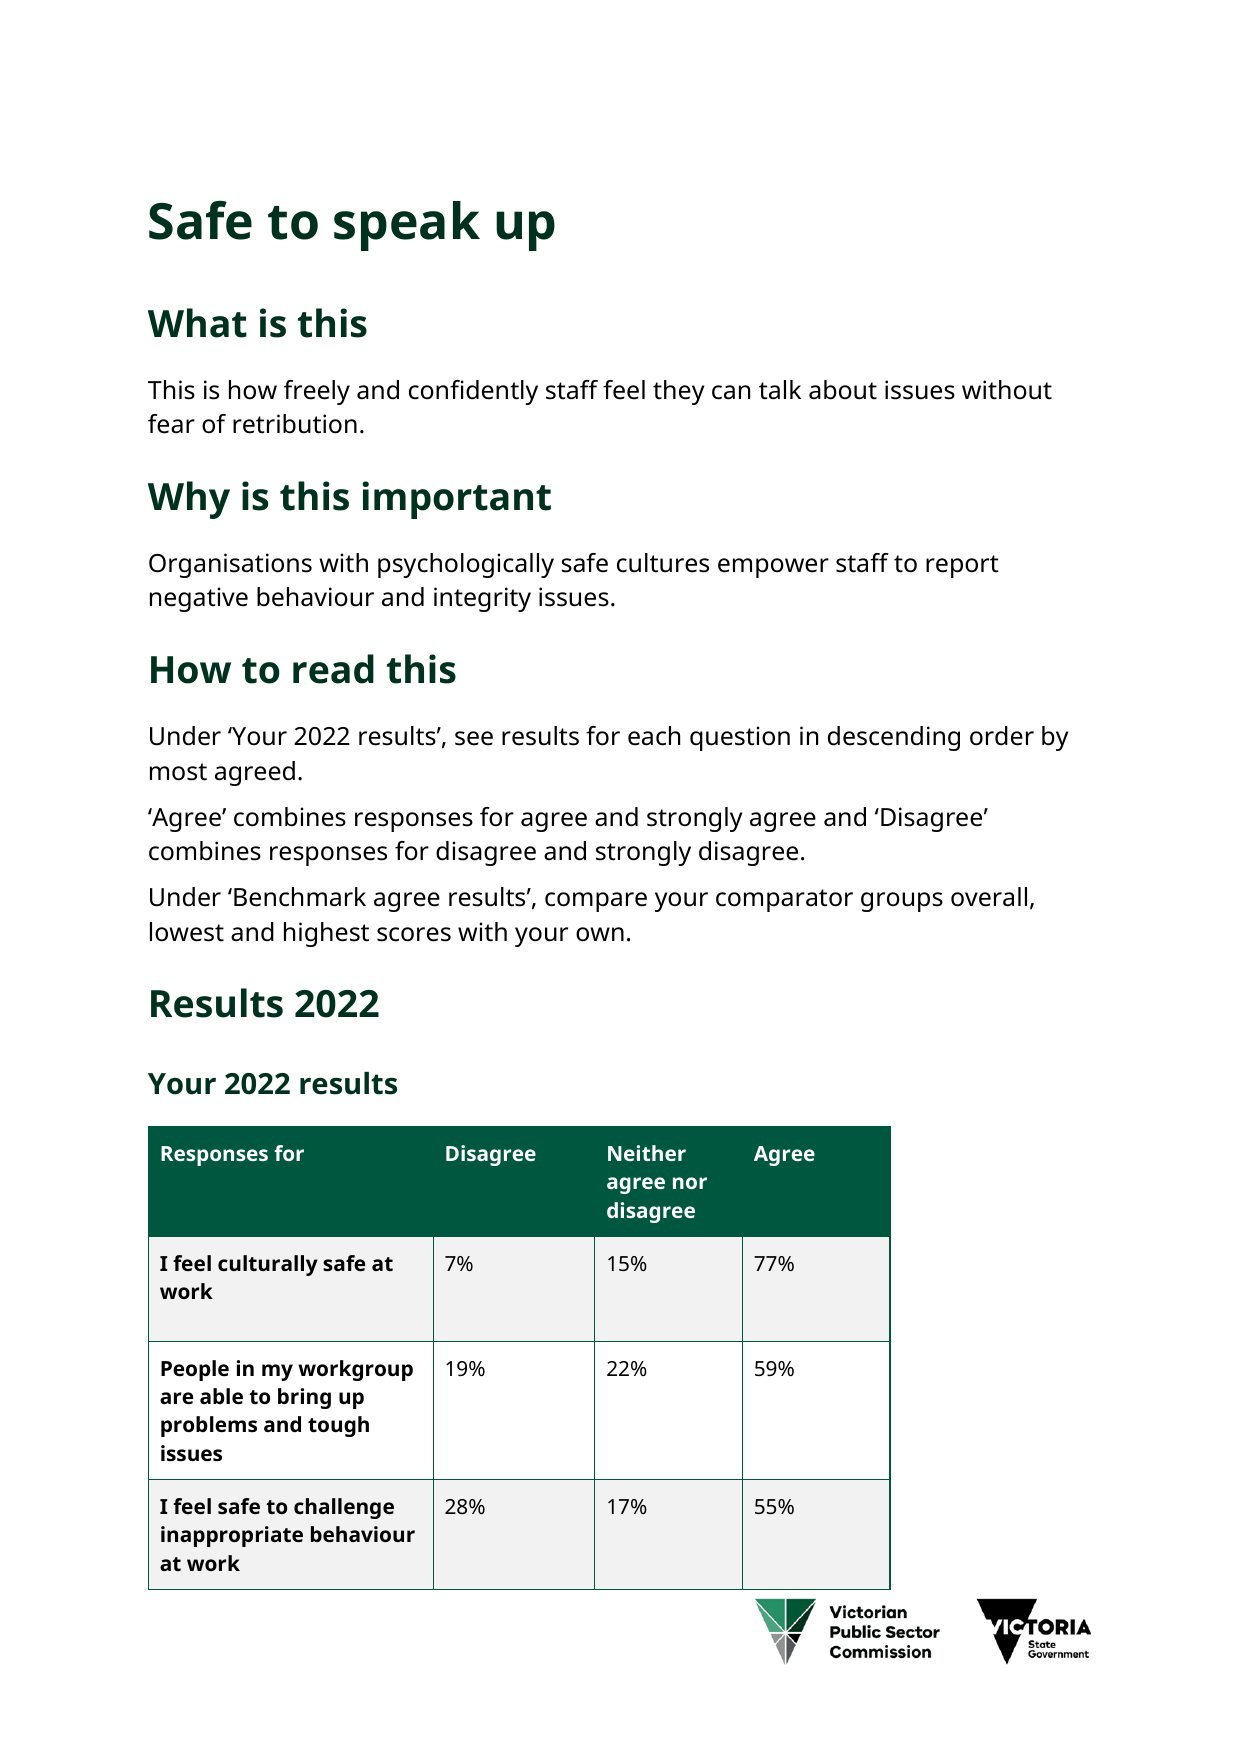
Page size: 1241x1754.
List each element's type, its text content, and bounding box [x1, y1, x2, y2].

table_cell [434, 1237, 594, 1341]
subtitle Results 2022 [148, 977, 1092, 1028]
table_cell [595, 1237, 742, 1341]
text Under ‘Your 2022 results’, see results for each question in descending order by most agreed. [148, 719, 1092, 787]
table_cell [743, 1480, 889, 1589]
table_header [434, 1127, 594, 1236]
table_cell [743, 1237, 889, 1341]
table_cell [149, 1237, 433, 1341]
text ‘Agree’ combines responses for agree and strongly agree and ‘Disagree’ combines responses for disagree and strongly disagree. [148, 799, 1092, 868]
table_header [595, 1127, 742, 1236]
subtitle Safe to speak up [148, 186, 1092, 254]
subtitle How to read this [148, 643, 1092, 694]
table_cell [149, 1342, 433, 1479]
subtitle Your 2022 results [148, 1064, 1092, 1103]
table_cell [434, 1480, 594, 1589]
subtitle What is this [148, 297, 1092, 348]
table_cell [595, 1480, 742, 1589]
subtitle Why is this important [148, 470, 1092, 521]
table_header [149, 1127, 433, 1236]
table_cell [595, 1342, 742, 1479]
text Under ‘Benchmark agree results’, compare your comparator groups overall, lowest and highest scores with your own. [148, 880, 1092, 948]
text Organisations with psychologically safe cultures empower staff to report negative behaviour and integrity issues. [148, 546, 1092, 614]
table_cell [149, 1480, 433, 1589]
picture [754, 1598, 1093, 1666]
text This is how freely and confidently staff feel they can talk about issues without fear of retribution. [148, 373, 1092, 441]
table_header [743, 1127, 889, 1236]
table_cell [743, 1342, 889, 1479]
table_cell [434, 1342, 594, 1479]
